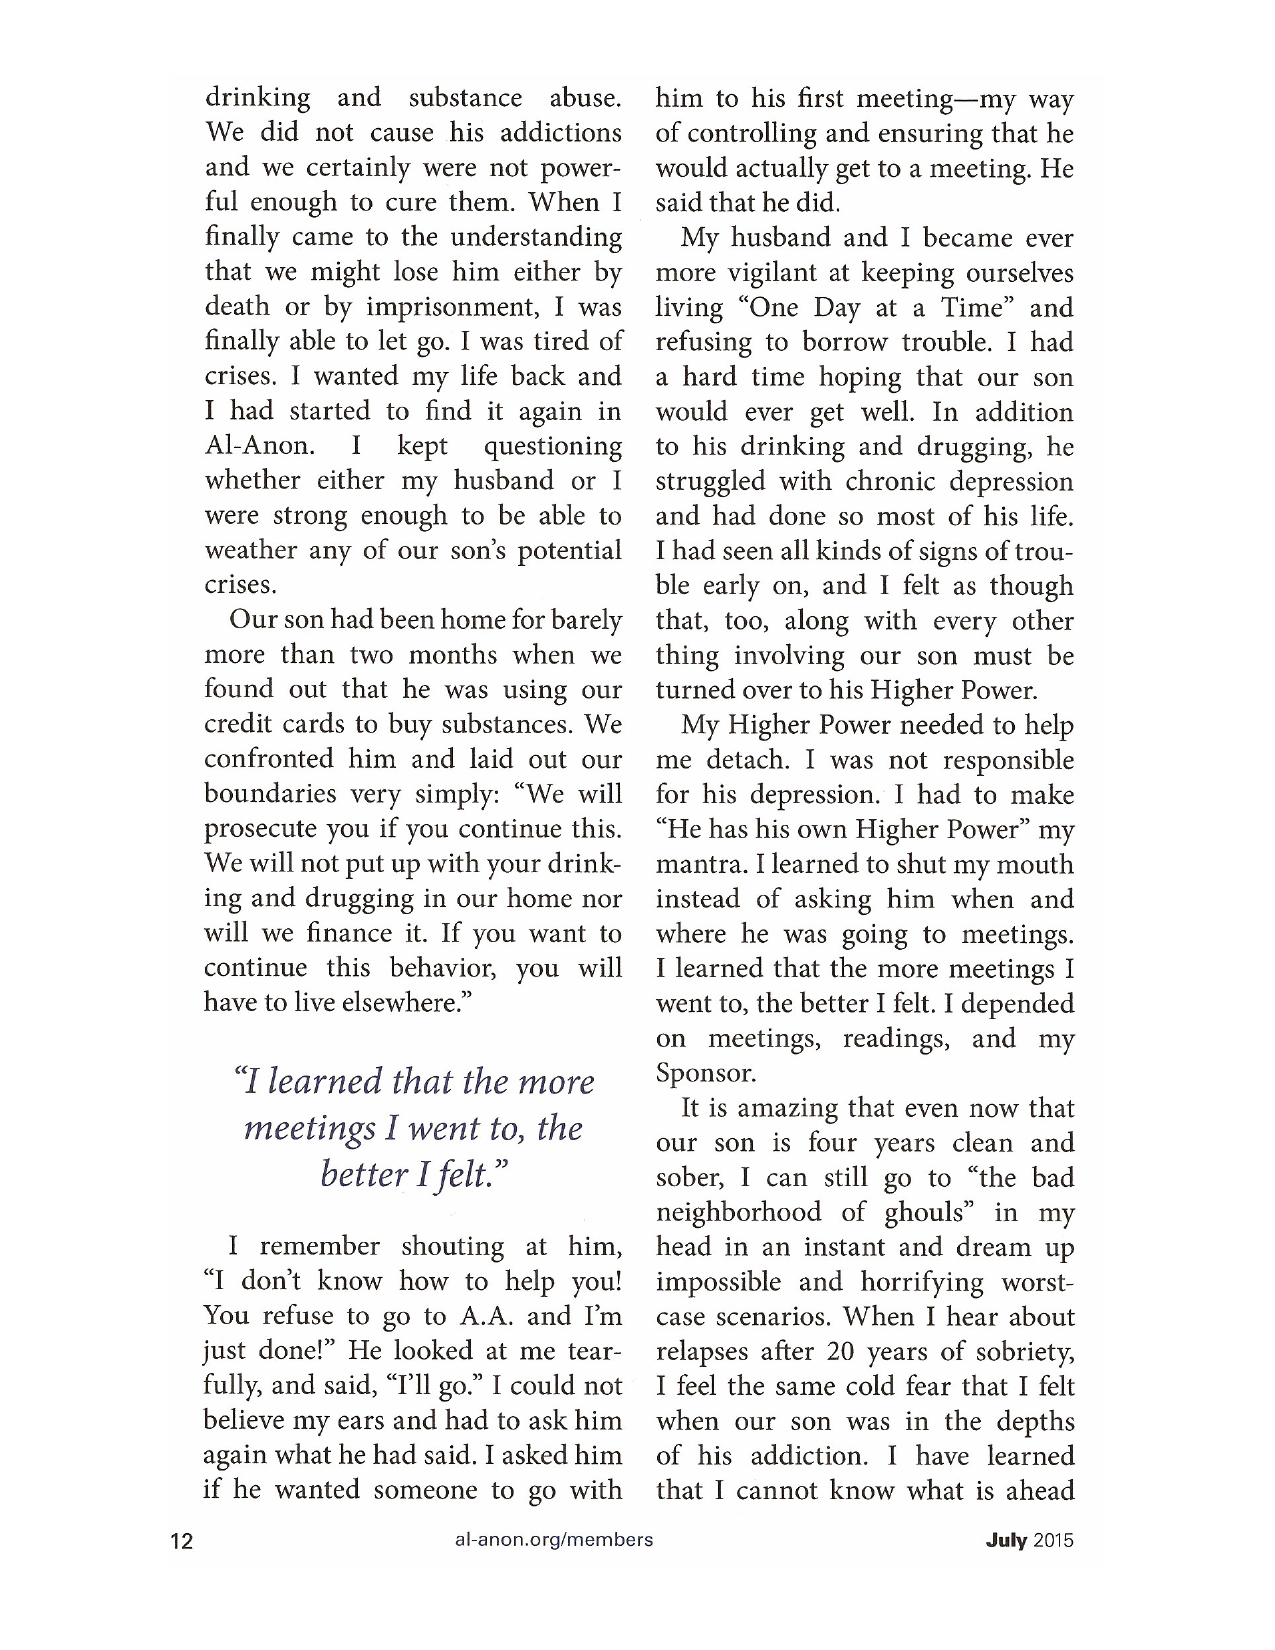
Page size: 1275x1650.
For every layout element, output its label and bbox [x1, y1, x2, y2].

picture [168, 75, 1107, 1568]
